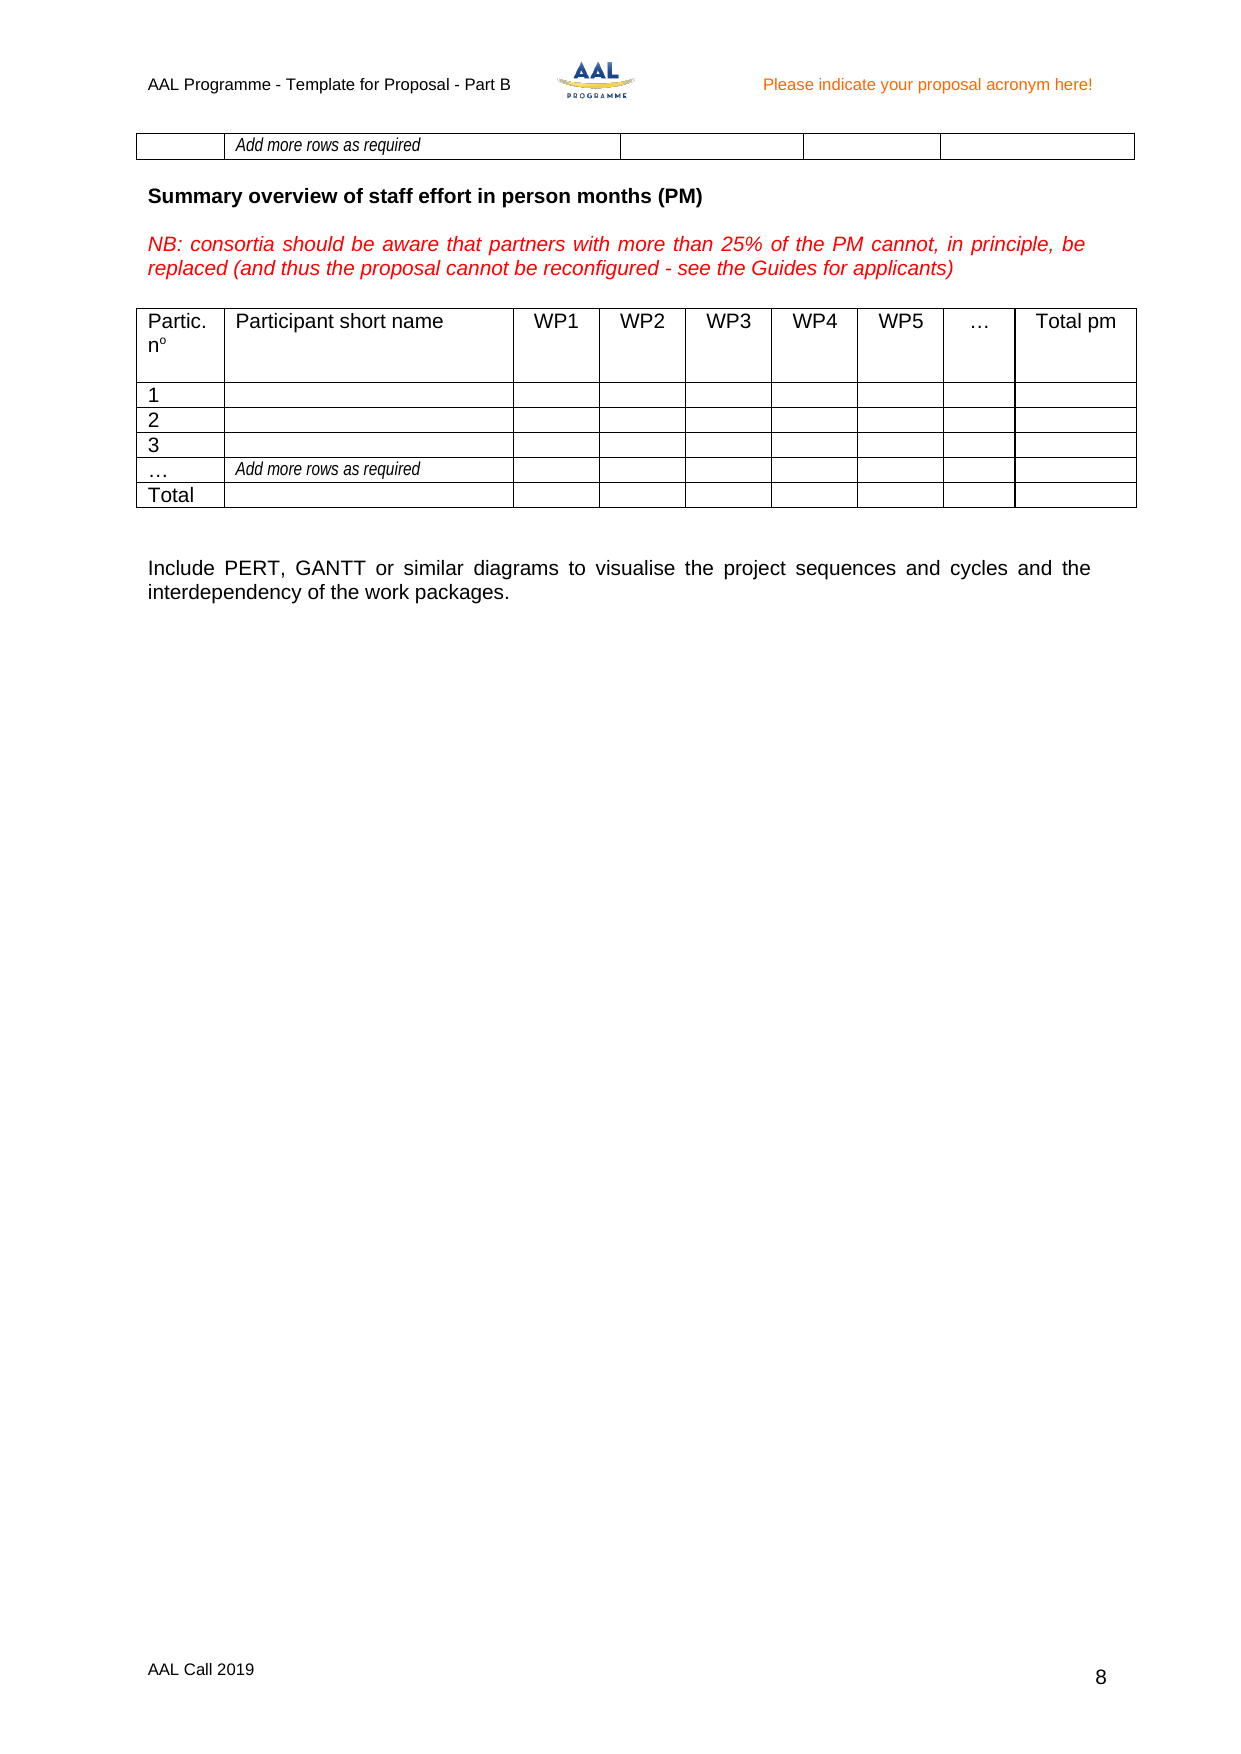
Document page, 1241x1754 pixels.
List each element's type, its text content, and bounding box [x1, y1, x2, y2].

table_cell [772, 483, 857, 507]
table_header WP1 [514, 309, 599, 382]
table_header WP2 [600, 309, 685, 382]
table_cell 2 [137, 408, 224, 432]
text Summary overview of staff effort in person months (PM) [148, 184, 1092, 208]
table_cell [600, 408, 685, 432]
table_header Participant short name [225, 309, 513, 382]
table_cell Add more rows as required [225, 458, 513, 482]
table_cell [1016, 458, 1136, 482]
table_cell [225, 483, 513, 507]
table_header WP3 [686, 309, 771, 382]
table_cell [621, 134, 803, 159]
table_cell [686, 433, 771, 457]
table_cell [686, 458, 771, 482]
table_cell [514, 458, 599, 482]
picture [536, 38, 655, 123]
table_cell [858, 458, 943, 482]
table_cell [944, 408, 1014, 432]
table_header Total pm [1016, 309, 1136, 382]
table_cell Total [137, 483, 224, 507]
table_cell [858, 433, 943, 457]
table_cell [686, 483, 771, 507]
table_cell [686, 408, 771, 432]
table_cell [772, 408, 857, 432]
table_cell [1016, 408, 1136, 432]
table_cell [686, 383, 771, 407]
table_cell [858, 408, 943, 432]
table_cell [772, 458, 857, 482]
table_cell [514, 383, 599, 407]
table_cell [944, 433, 1014, 457]
table_cell [600, 433, 685, 457]
table_cell [772, 383, 857, 407]
table_cell [137, 134, 224, 159]
table_cell 3 [137, 433, 224, 457]
table_cell [944, 483, 1014, 507]
table_cell [1016, 383, 1136, 407]
table_header WP4 [772, 309, 857, 382]
table_cell [600, 458, 685, 482]
table_cell [1016, 483, 1136, 507]
table_cell [225, 408, 513, 432]
table_cell … [137, 458, 224, 482]
table_cell [944, 458, 1014, 482]
table_cell [514, 483, 599, 507]
table_cell [225, 383, 513, 407]
table_cell Add more rows as required [225, 134, 620, 159]
table_cell [944, 383, 1014, 407]
table_cell [772, 433, 857, 457]
table_cell [600, 483, 685, 507]
table_cell [804, 134, 940, 159]
table_header WP5 [858, 309, 943, 382]
table_cell [514, 433, 599, 457]
table_cell [225, 433, 513, 457]
table_cell 1 [137, 383, 224, 407]
table_header Partic. no [137, 309, 224, 382]
table_header … [944, 309, 1014, 382]
table_cell [858, 383, 943, 407]
table_cell [858, 483, 943, 507]
table_cell [1016, 433, 1136, 457]
table_cell [600, 383, 685, 407]
table_cell [514, 408, 599, 432]
table_cell [941, 134, 1134, 159]
text Include PERT, GANTT or similar diagrams to visualise the project sequences and cycles and the interdependency of the work packages. [148, 556, 1092, 604]
text NB: consortia should be aware that partners with more than 25% of the PM cannot, in principle, be replaced (and thus the proposal cannot be reconfigured - see the Guides for applicants) [148, 232, 1087, 279]
